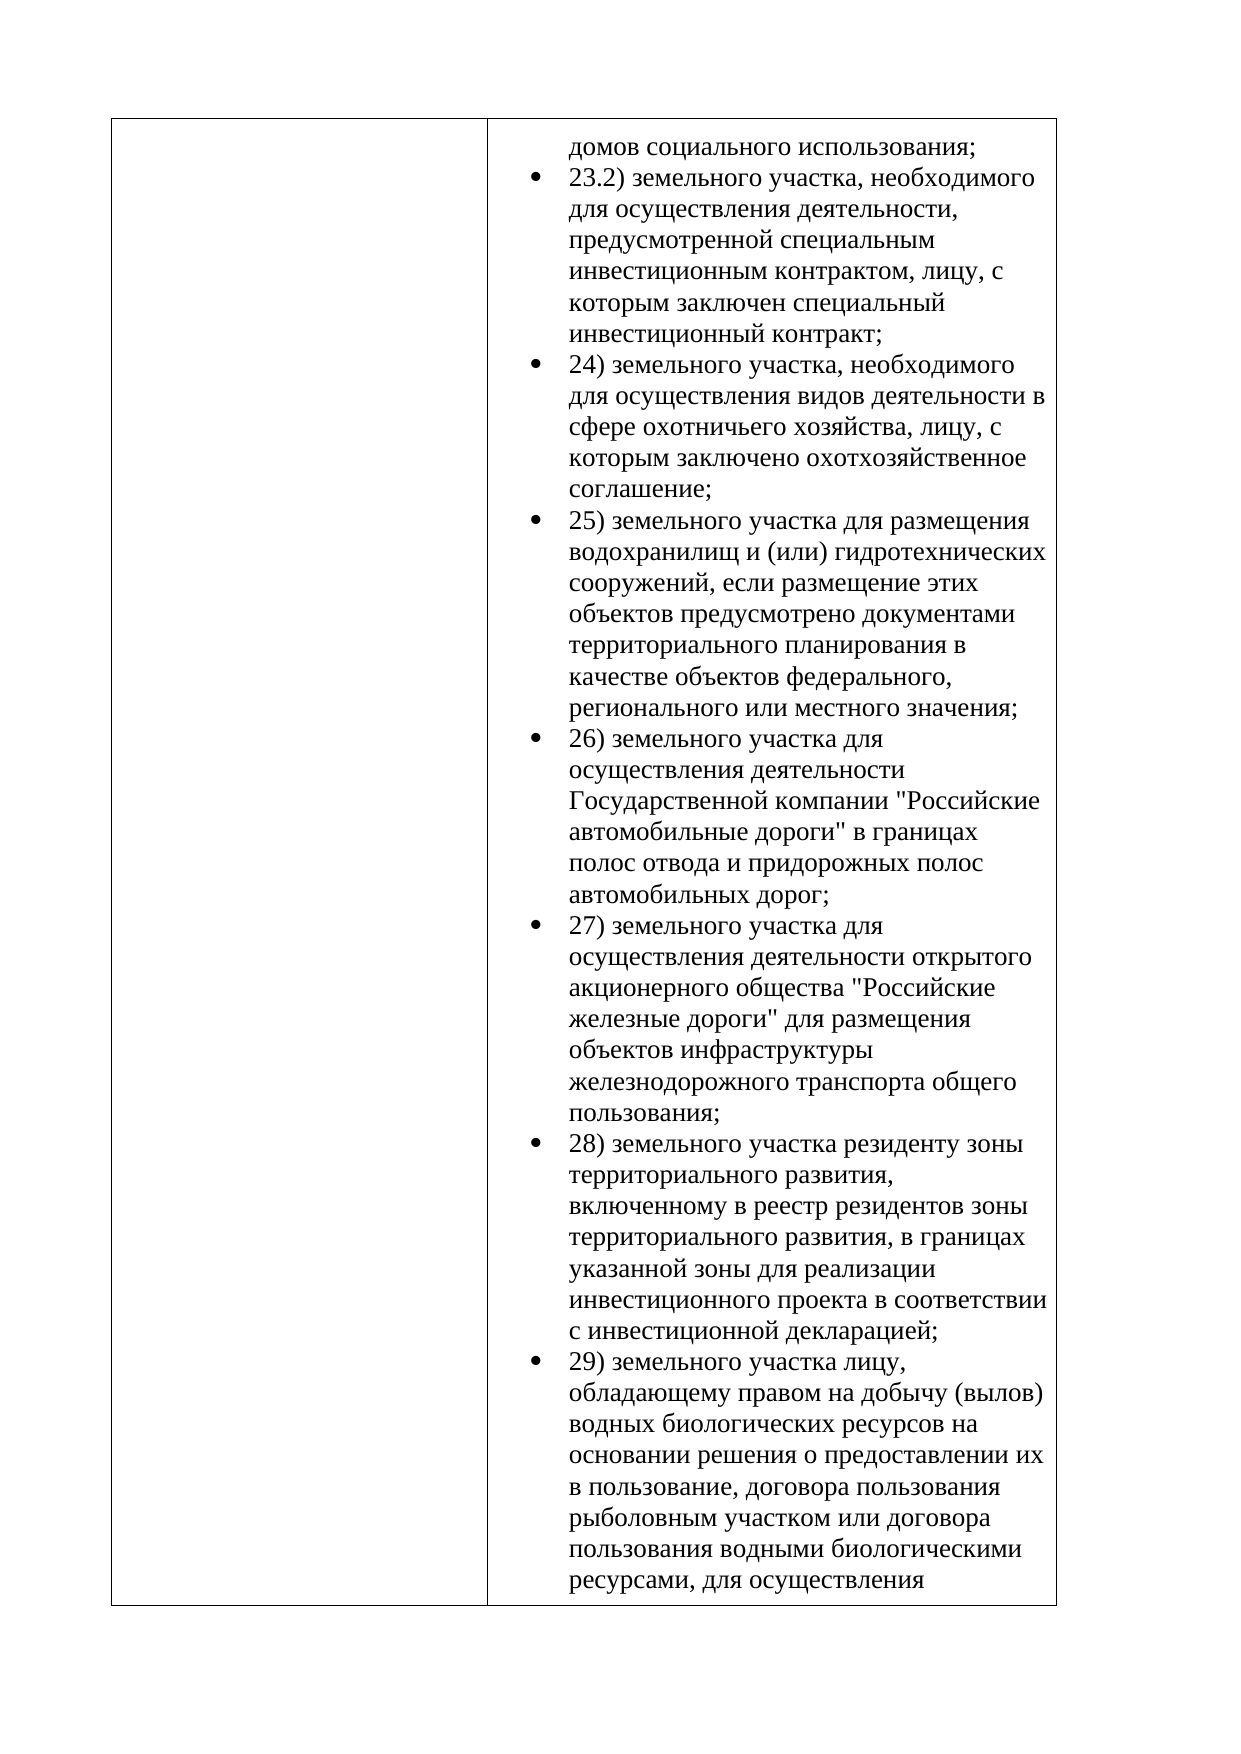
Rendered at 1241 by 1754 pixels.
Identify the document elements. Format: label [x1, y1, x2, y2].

table_cell [488, 119, 1056, 1605]
table_cell [112, 119, 487, 1605]
